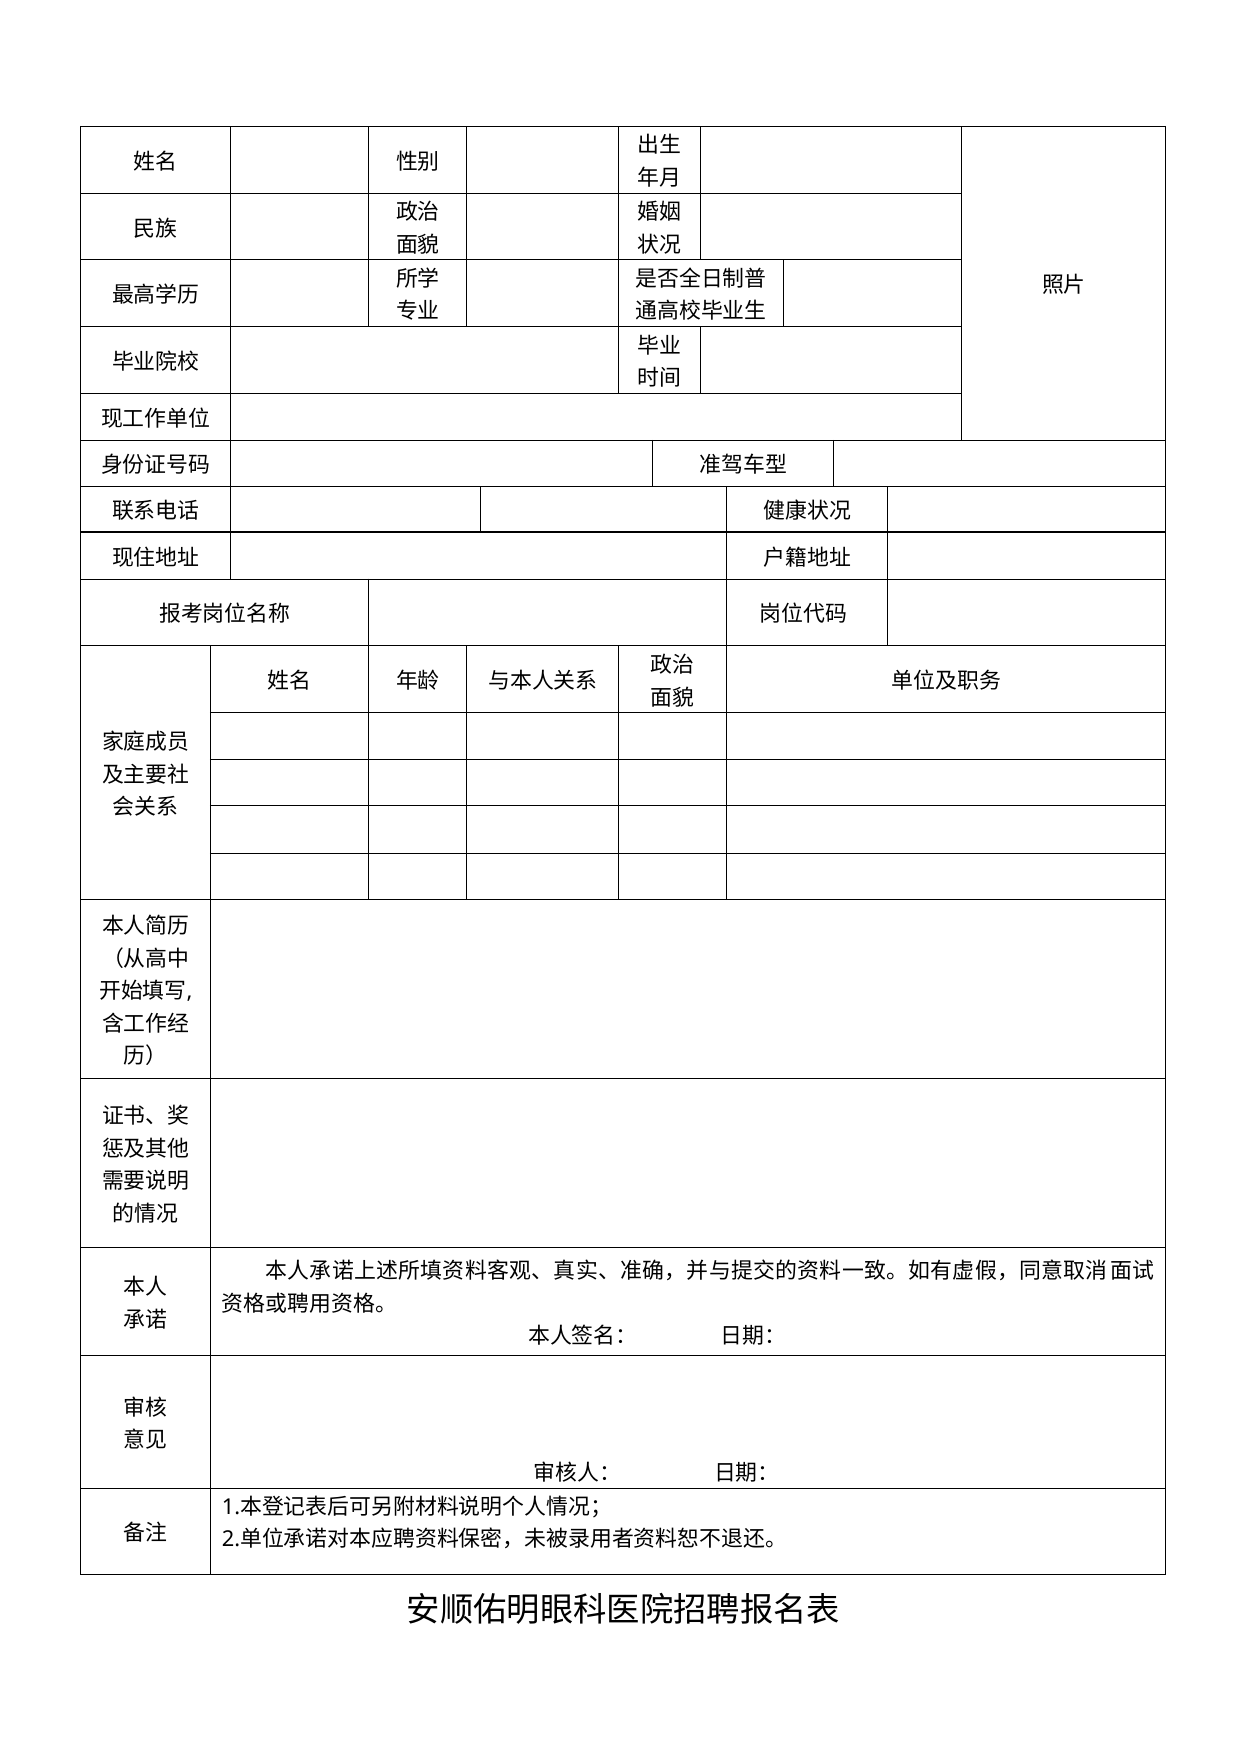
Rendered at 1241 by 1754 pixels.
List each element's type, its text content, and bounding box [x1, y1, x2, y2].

table_cell [231, 327, 618, 393]
table_cell 是否全日制普通高校毕业生 [619, 260, 783, 326]
table_cell [619, 760, 726, 805]
table_cell [784, 260, 961, 326]
table_header [231, 127, 368, 192]
table_cell 民族 [81, 194, 230, 259]
table_cell [467, 760, 618, 805]
table_cell [701, 327, 961, 393]
table_header 出生 年月 [619, 127, 700, 192]
table_cell 政治 面貌 [369, 194, 466, 259]
table_cell [231, 194, 368, 259]
table_cell 所学 专业 [369, 260, 466, 326]
table_header [467, 127, 618, 192]
table_cell [231, 394, 961, 440]
table_cell 姓名 [211, 646, 368, 712]
table_cell [619, 806, 726, 852]
text 安顺佑明眼科医院招聘报名表 [194, 1575, 1053, 1639]
table_header 性别 [369, 127, 466, 192]
table_cell 备注 [81, 1489, 210, 1573]
table_cell [211, 854, 368, 899]
table_cell 审核人： 日期： [211, 1356, 1165, 1487]
table_cell [701, 194, 961, 259]
table_cell [231, 441, 652, 486]
table_cell 本人 承诺 [81, 1248, 210, 1355]
table_cell 与本人关系 [467, 646, 618, 712]
table_cell [727, 806, 1165, 852]
table_cell [727, 713, 1165, 759]
table_cell [467, 806, 618, 852]
table_cell 身份证号码 [81, 441, 230, 486]
table_cell [467, 260, 618, 326]
table_cell 本人简历 （从高中开始填写,含工作经历） [81, 900, 210, 1078]
table_cell 婚姻 状况 [619, 194, 700, 259]
table_cell 岗位代码 [727, 580, 887, 645]
table_cell [888, 580, 1165, 645]
table_cell 准驾车型 [653, 441, 833, 486]
table_cell [467, 854, 618, 899]
table_cell [369, 806, 466, 852]
table_cell 证书、奖惩及其他需要说明的情况 [81, 1079, 210, 1247]
table_cell [211, 713, 368, 759]
table_cell [369, 760, 466, 805]
table_cell 单位及职务 [727, 646, 1165, 712]
table_cell [231, 533, 726, 578]
table_cell 现住地址 [81, 533, 230, 578]
table_cell [211, 806, 368, 852]
table_cell [888, 487, 1165, 531]
table_cell [834, 441, 1165, 486]
table_cell [467, 194, 618, 259]
table_cell [467, 713, 618, 759]
table_cell 年龄 [369, 646, 466, 712]
table_cell 毕业时间 [619, 327, 700, 393]
table_cell [369, 580, 726, 645]
table_cell 现工作单位 [81, 394, 230, 440]
table_cell 政治 面貌 [619, 646, 726, 712]
table_cell 1.本登记表后可另附材料说明个人情况； 2.单位承诺对本应聘资料保密，未被录用者资料恕不退还。 [211, 1489, 1165, 1573]
table_header [701, 127, 961, 192]
table_cell 最高学历 [81, 260, 230, 326]
table_cell [888, 533, 1165, 578]
table_cell 联系电话 [81, 487, 230, 531]
table_cell [727, 854, 1165, 899]
table_cell [727, 760, 1165, 805]
table_cell 报考岗位名称 [81, 580, 368, 645]
table_cell 户籍地址 [727, 533, 887, 578]
table_header 姓名 [81, 127, 230, 192]
table_cell [211, 760, 368, 805]
table_cell 本人承诺上述所填资料客观、真实、准确，并与提交的资料一致。如有虚假，同意取消面试资格或聘用资格。 本人签名： 日期： [211, 1248, 1165, 1355]
table_cell 家庭成员及主要社会关系 [81, 646, 210, 899]
table_cell 健康状况 [727, 487, 887, 531]
table_cell [211, 900, 1165, 1078]
table_header 照片 [962, 127, 1165, 440]
table_cell [619, 854, 726, 899]
table_cell [231, 260, 368, 326]
table_cell [481, 487, 726, 531]
table_cell [211, 1079, 1165, 1247]
table_cell [231, 487, 480, 531]
table_cell [369, 854, 466, 899]
table_cell [369, 713, 466, 759]
table_cell [619, 713, 726, 759]
table_cell 审核 意见 [81, 1356, 210, 1487]
table_cell 毕业院校 [81, 327, 230, 393]
